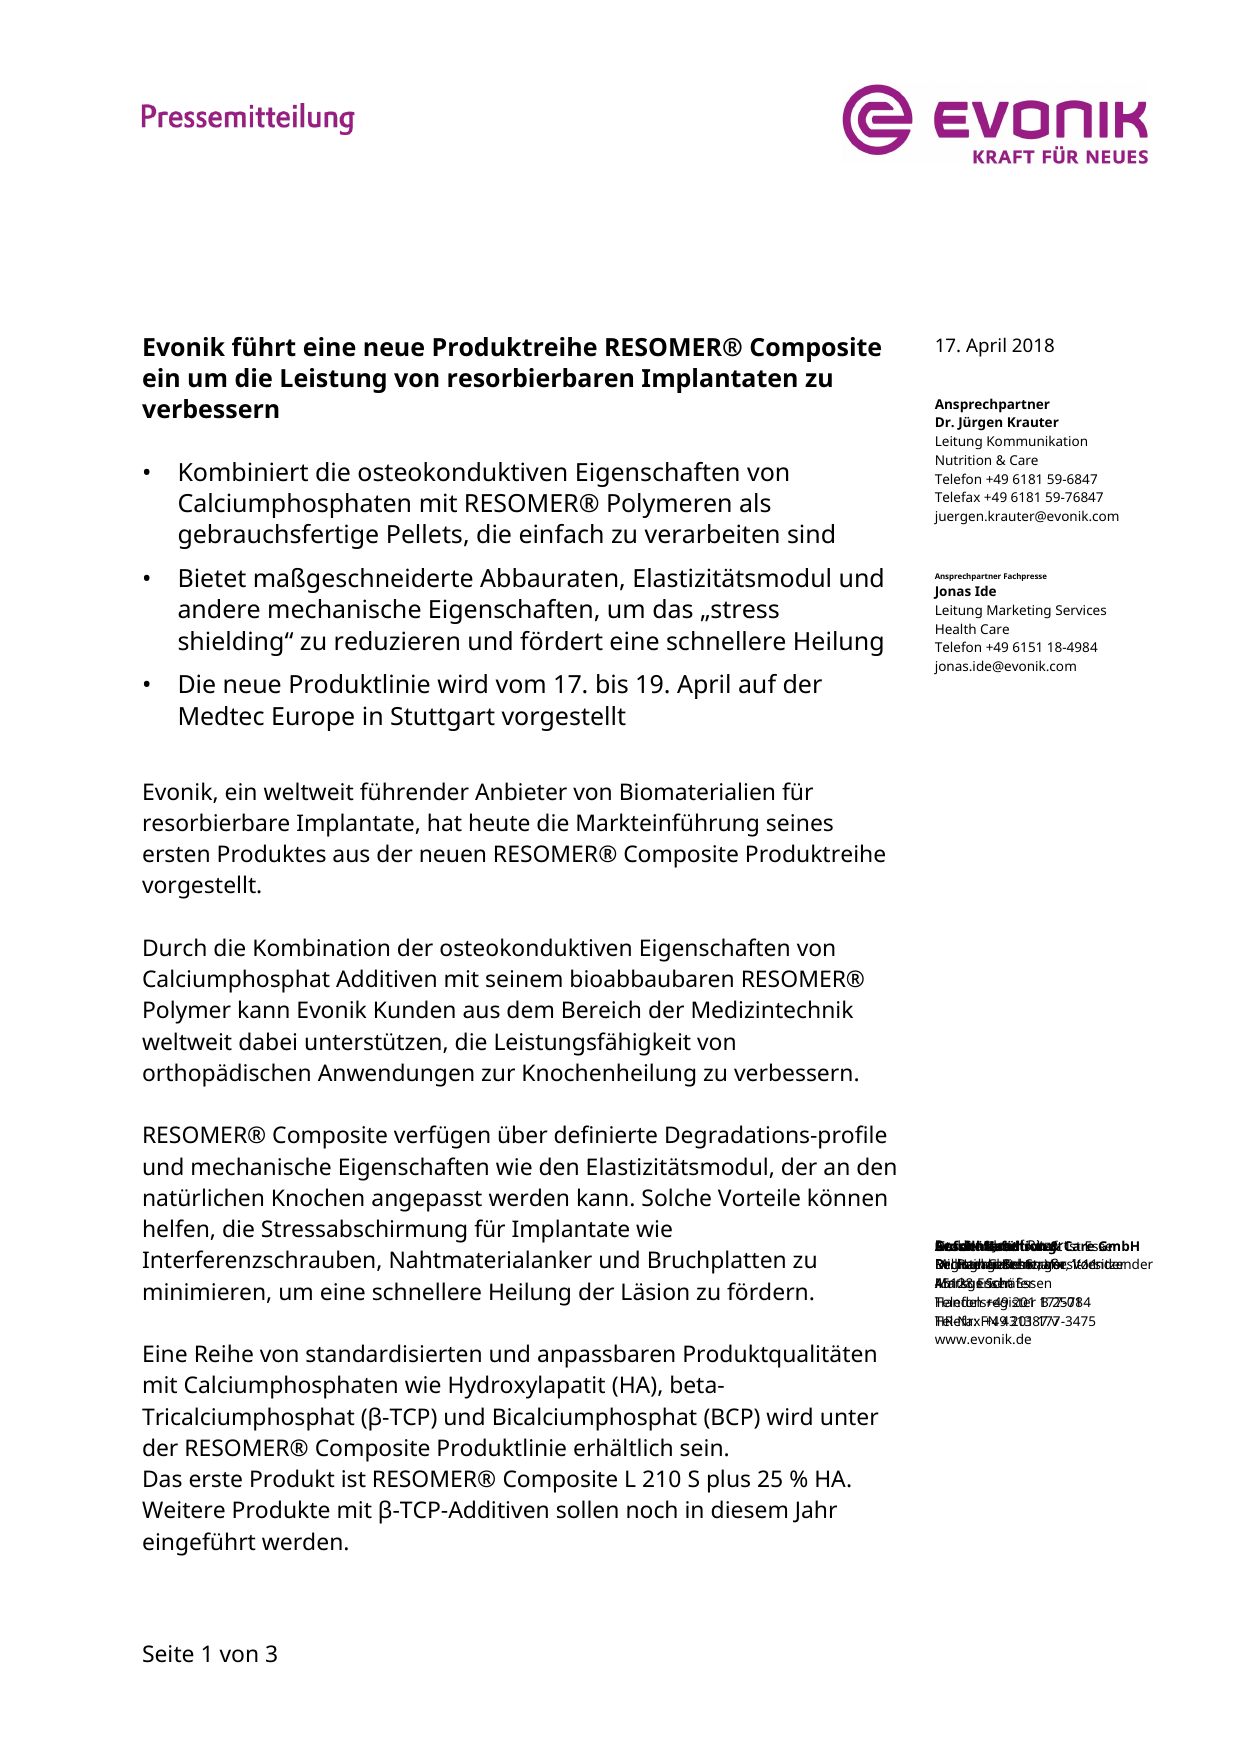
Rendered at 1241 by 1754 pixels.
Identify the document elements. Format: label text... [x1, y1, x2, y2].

text www.evonik.de [934, 1330, 1211, 1348]
text RESOMER® Composite verfügen über definierte Degradations-profile und mechanische Eigenschaften wie den Elastizitätsmodul, der an den natürlichen Knochen angepasst werden kann. Solche Vorteile können helfen, die Stressabschirmung für Implantate wie Interferenzschrauben, Nahtmaterialanker und Bruchplatten zu minimieren, um eine schnellere Heilung der Läsion zu fördern. [142, 1119, 901, 1306]
text Handelsregister B 25784 [934, 1292, 1211, 1311]
list Kombiniert die osteokonduktiven Eigenschaften von Calciumphosphaten mit RESOMER® Polymeren als gebrauchsfertige Pellets, die einfach zu verarbeiten sind [142, 456, 892, 550]
picture [141, 103, 355, 135]
text Amtsgericht Essen [934, 1273, 1211, 1292]
table_header 17. April 2018 Ansprechpartner Dr. Jürgen Krauter Leitung Kommunikation Nutrition & Care Telefon +49 6181 59-6847 Telefax +49 6181 59-76847 juergen.krauter@evonik.com [935, 338, 1200, 525]
text Durch die Kombination der osteokonduktiven Eigenschaften von Calciumphosphat Additiven mit seinem bioabbaubaren RESOMER® Polymer kann Evonik Kunden aus dem Bereich der Medizintechnik weltweit dabei unterstützen, die Leistungsfähigkeit von orthopädischen Anwendungen zur Knochenheilung zu verbessern. [142, 931, 901, 1088]
text HR-Nr: FN 431387 v [934, 1311, 1211, 1330]
text Sitz der Gesellschaft ist Essen [934, 1236, 1211, 1255]
text Evonik, ein weltweit führender Anbieter von Biomaterialien für resorbierbare Implantate, hat heute die Markteinführung seines ersten Produktes aus der neuen RESOMER® Composite Produktreihe vorgestellt. [142, 775, 901, 900]
list Bietet maßgeschneiderte Abbauraten, Elastizitätsmodul und andere mechanische Eigenschaften, um das „stress shielding“ zu reduzieren und fördert eine schnellere Heilung [142, 563, 892, 656]
text Registergericht [934, 1255, 1211, 1273]
picture [841, 82, 1149, 165]
text Eine Reihe von standardisierten und anpassbaren Produktqualitäten mit Calciumphosphaten wie Hydroxylapatit (HA), beta-Tricalciumphosphat (β-TCP) und Bicalciumphosphat (BCP) wird unter der RESOMER® Composite Produktlinie erhältlich sein. Das erste Produkt ist RESOMER® Composite L 210 S plus 25 % HA. Weitere Produkte mit β-TCP-Additiven sollen noch in diesem Jahr eingeführt werden. [142, 1338, 901, 1556]
list Die neue Produktlinie wird vom 17. bis 19. April auf der Medtec Europe in Stuttgart vorgestellt [142, 669, 892, 731]
text Evonik führt eine neue Produktreihe RESOMER® Composite ein um die Leistung von resorbierbaren Implantaten zu verbessern [142, 331, 901, 425]
table_cell Ansprechpartner Fachpresse Jonas Ide Leitung Marketing Services Health Care Telefon +49 6151 18-4984 jonas.ide@evonik.com [935, 525, 1200, 713]
